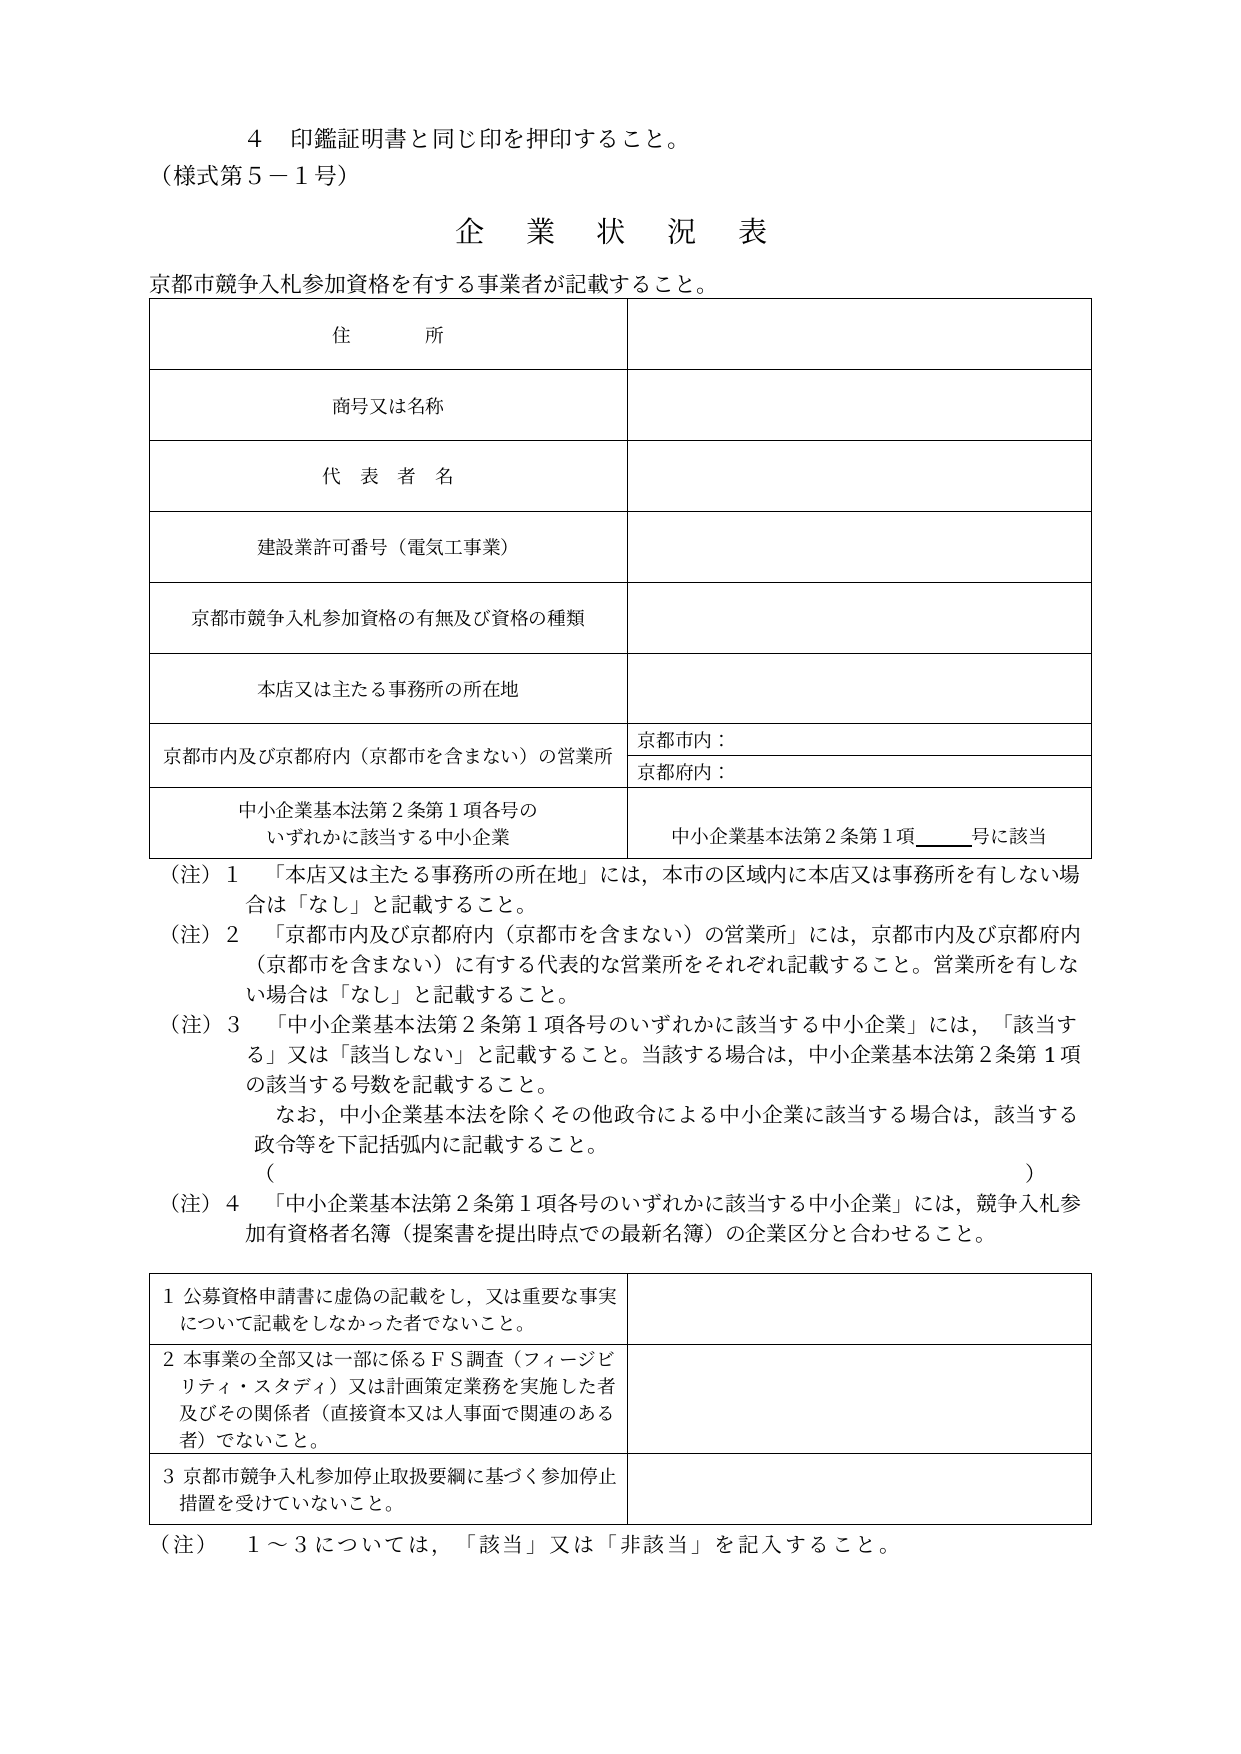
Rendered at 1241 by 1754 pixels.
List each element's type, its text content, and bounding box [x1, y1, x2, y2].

table_cell 京都市内： [628, 724, 1091, 755]
table_cell 建設業許可番号（電気工事業） [150, 512, 627, 582]
table_cell 京都市競争入札参加資格の有無及び資格の種類 [150, 583, 627, 652]
table_cell [628, 1345, 1091, 1453]
text ４ 印鑑証明書と同じ印を押印すること。 [196, 119, 1091, 156]
table_cell [628, 654, 1091, 723]
table_cell 本店又は主たる事務所の所在地 [150, 654, 627, 723]
text （注） １～３については，「該当」又は「非該当」を記入すること。 [149, 1525, 1091, 1562]
table_cell [628, 1454, 1091, 1524]
table_cell 代 表 者 名 [150, 441, 627, 511]
text （様式第５－１号） [149, 156, 1091, 193]
table_cell ２ 本事業の全部又は一部に係るＦＳ調査（フィージビリティ・スタディ）又は計画策定業務を実施した者及びその関係者（直接資本又は人事面で関連のある者）でないこと。 [150, 1345, 627, 1453]
table_cell [628, 583, 1091, 652]
table_cell 商号又は名称 [150, 370, 627, 440]
table_cell 中小企業基本法第２条第１項各号の いずれかに該当する中小企業 [150, 788, 627, 858]
table_cell 京都府内： [628, 756, 1091, 787]
table_cell （注）１ 「本店又は主たる事務所の所在地」には，本市の区域内に本店又は事務所を有しない場合は「なし」と記載すること。 （注）２ 「京都市内及び京都府内（京都市を含まない）の営業所」には，京都市内及び京都府内（京都市を含まない）に有する代表的な営業所をそれぞれ記載すること。営業所を有しない場合は「なし」と記載すること。 （注）３ 「中小企業基本法第２条第１項各号のいずれかに該当する中小企業」には，「該当する」又は「該当しない」と記載すること。当該する場合は，中小企業基本法第２条第1項の該当する号数を記載すること。 なお，中小企業基本法を除くその他政令による中小企業に該当する場合は，該当する政令等を下記括弧内に記載すること。 （ ） （注）４ 「中小企業基本法第２条第１項各号のいずれかに該当する中小企業」には，競争入札参加有資格者名簿（提案書を提出時点での最新名簿）の企業区分と合わせること。 [149, 859, 1091, 1273]
table_cell [628, 370, 1091, 440]
table_cell 中小企業基本法第２条第１項 号に該当 [628, 788, 1091, 858]
table_cell １ 公募資格申請書に虚偽の記載をし，又は重要な事実について記載をしなかった者でないこと。 [150, 1274, 627, 1344]
text 企 業 状 況 表 [149, 193, 1091, 267]
text 京都市競争入札参加資格を有する事業者が記載すること。 [149, 267, 1091, 298]
table_header 住 所 [150, 299, 627, 369]
table_cell [628, 512, 1091, 582]
table_cell 京都市内及び京都府内（京都市を含まない）の営業所 [150, 724, 627, 787]
table_header [628, 299, 1091, 369]
table_cell ３ 京都市競争入札参加停止取扱要綱に基づく参加停止措置を受けていないこと。 [150, 1454, 627, 1524]
table_cell [628, 441, 1091, 511]
table_cell [628, 1274, 1091, 1344]
